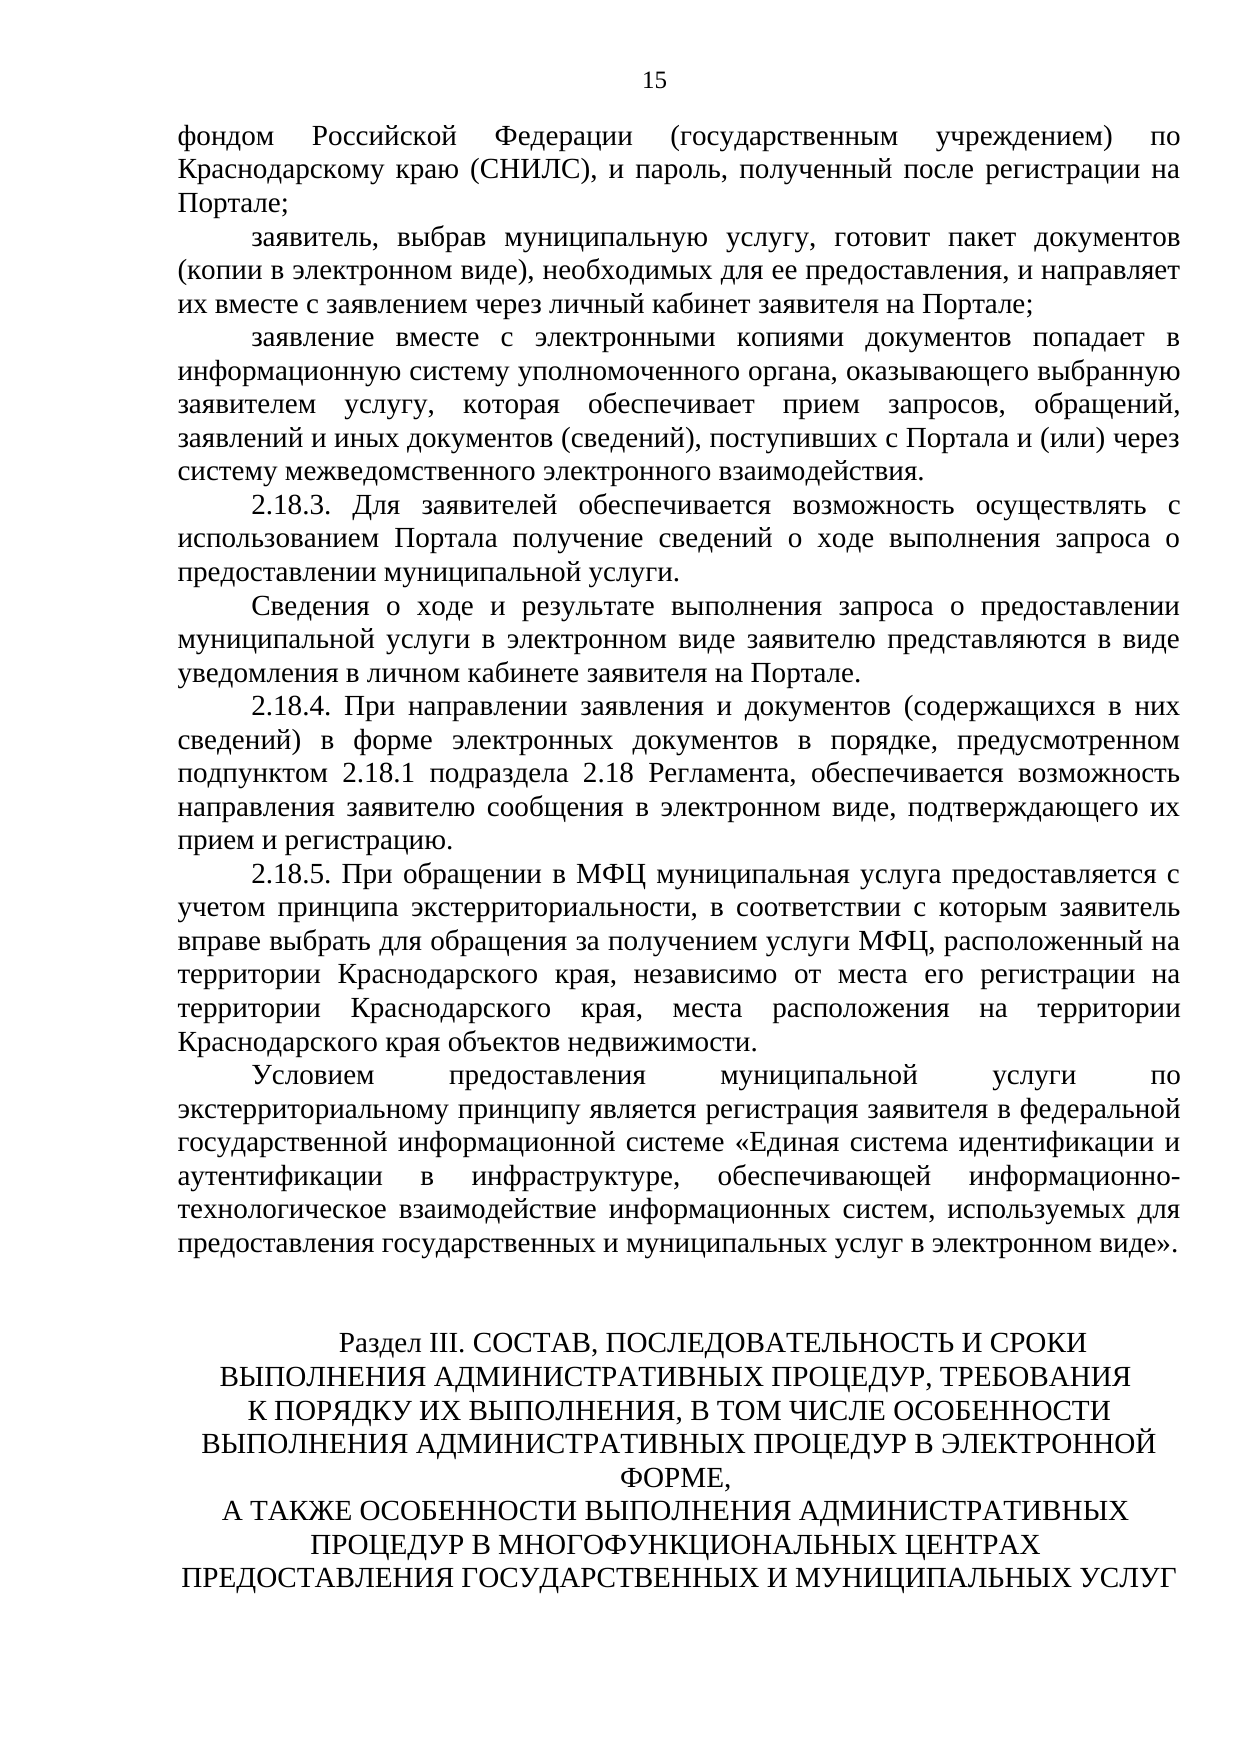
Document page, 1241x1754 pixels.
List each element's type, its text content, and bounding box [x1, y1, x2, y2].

text Условием предоставления муниципальной услуги по экстерриториальному принципу является регистрация заявителя в федеральной государственной информационной системе «Единая система идентификации и аутентификации в инфраструктуре, обеспечивающей информационно-технологическое взаимодействие информационных систем, используемых для предоставления государственных и муниципальных услуг в электронном виде». [177, 1057, 1181, 1258]
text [177, 118, 1181, 219]
text заявление вместе с электронными копиями документов попадает в информационную систему уполномоченного органа, оказывающего выбранную заявителем услугу, которая обеспечивает прием запросов, обращений, заявлений и иных документов (сведений), поступивших с Портала и (или) через систему межведомственного электронного взаимодействия. [177, 319, 1181, 487]
text заявитель, выбрав муниципальную услугу, готовит пакет документов (копии в электронном виде), необходимых для ее предоставления, и направляет их вместе с заявлением через личный кабинет заявителя на Портале; [177, 219, 1181, 319]
text Раздел III. СОСТАВ, ПОСЛЕДОВАТЕЛЬНОСТЬ И СРОКИ ВЫПОЛНЕНИЯ АДМИНИСТРАТИВНЫХ ПРОЦЕДУР, ТРЕБОВАНИЯ К ПОРЯДКУ ИХ ВЫПОЛНЕНИЯ, В ТОМ ЧИСЛЕ ОСОБЕННОСТИ ВЫПОЛНЕНИЯ АДМИНИСТРАТИВНЫХ ПРОЦЕДУР В ЭЛЕКТРОННОЙ ФОРМЕ, А ТАКЖЕ ОСОБЕННОСТИ ВЫПОЛНЕНИЯ АДМИНИСТРАТИВНЫХ ПРОЦЕДУР В МНОГОФУНКЦИОНАЛЬНЫХ ЦЕНТРАХ ПРЕДОСТАВЛЕНИЯ ГОСУДАРСТВЕННЫХ И МУНИЦИПАЛЬНЫХ УСЛУГ [177, 1326, 1181, 1594]
text 2.18.4. При направлении заявления и документов (содержащихся в них сведений) в форме электронных документов в порядке, предусмотренном подпунктом 2.18.1 подраздела 2.18 Регламента, обеспечивается возможность направления заявителю сообщения в электронном виде, подтверждающего их прием и регистрацию. [177, 688, 1181, 856]
text 2.18.3. Для заявителей обеспечивается возможность осуществлять с использованием Портала получение сведений о ходе выполнения запроса о предоставлении муниципальной услуги. [177, 487, 1181, 588]
text 2.18.5. При обращении в МФЦ муниципальная услуга предоставляется с учетом принципа экстерриториальности, в соответствии с которым заявитель вправе выбрать для обращения за получением услуги МФЦ, расположенный на территории Краснодарского края, независимо от места его регистрации на территории Краснодарского края, места расположения на территории Краснодарского края объектов недвижимости. [177, 856, 1181, 1057]
text Сведения о ходе и результате выполнения запроса о предоставлении муниципальной услуги в электронном виде заявителю представляются в виде уведомления в личном кабинете заявителя на Портале. [177, 588, 1181, 688]
